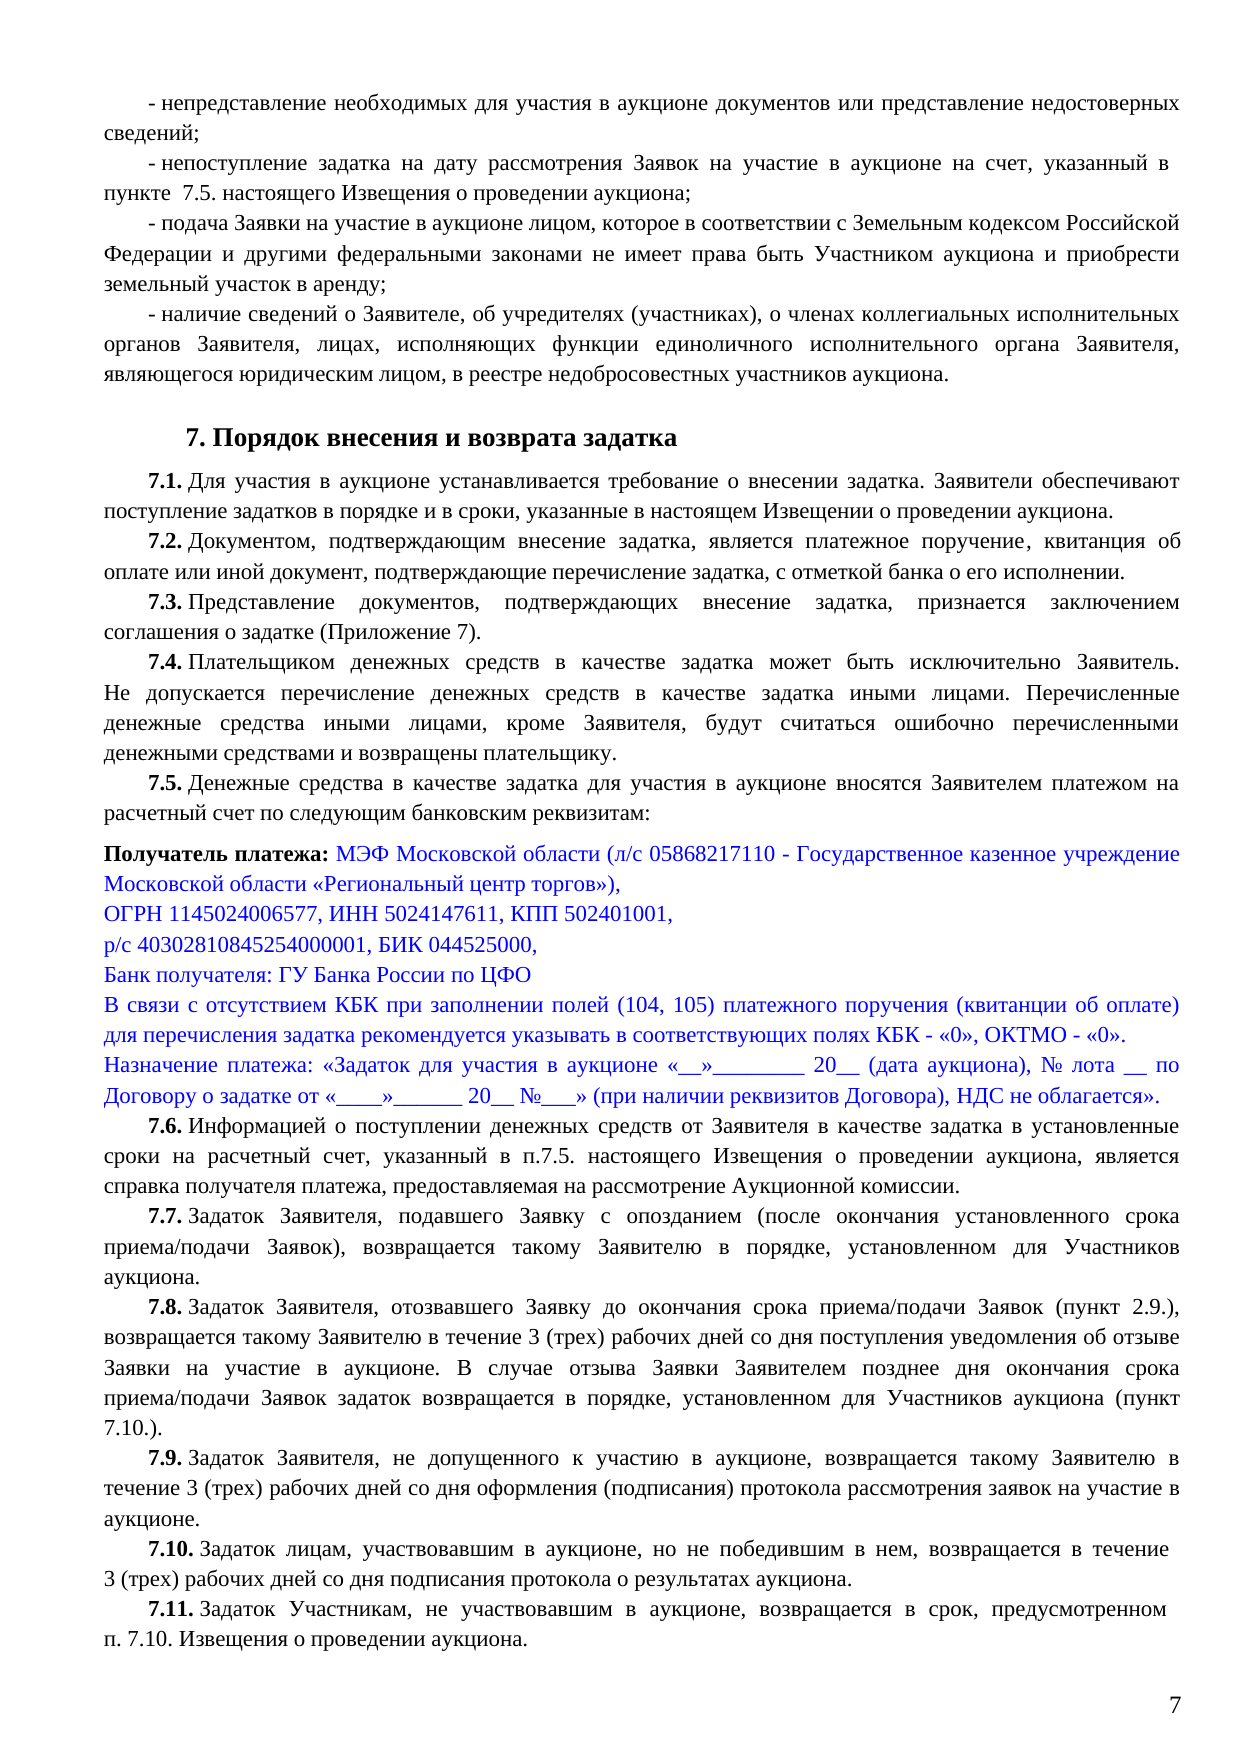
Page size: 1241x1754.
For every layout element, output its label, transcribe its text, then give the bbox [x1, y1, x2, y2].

text - подача Заявки на участие в аукционе лицом, которое в соответствии с Земельным кодексом Российской Федерации и другими федеральными законами не имеет права быть Участником аукциона и приобрести земельный участок в аренду; [103, 209, 1181, 296]
text - непредставление необходимых для участия в аукционе документов или представление недостоверных сведений; [103, 89, 1181, 145]
text - непоступление задатка на дату рассмотрения Заявок на участие в аукционе на счет, указанный в пункте 7.5. настоящего Извещения о проведении аукциона; [103, 149, 1181, 206]
text 7.9. Задаток Заявителя, не допущенного к участию в аукционе, возвращается такому Заявителю в течение 3 (трех) рабочих дней со дня оформления (подписания) протокола рассмотрения заявок на участие в аукционе. [103, 1444, 1181, 1531]
text 7.6. Информацией о поступлении денежных средств от Заявителя в качестве задатка в установленные сроки на расчетный счет, указанный в п.7.5. настоящего Извещения о проведении аукциона, является справка получателя платежа, предоставляемая на рассмотрение Аукционной комиссии. [103, 1112, 1181, 1199]
text В связи с отсутствием КБК при заполнении полей (104, 105) платежного поручения (квитанции об оплате) для перечисления задатка рекомендуется указывать в соответствующих полях КБК - «0», ОКТМО - «0». [103, 991, 1181, 1048]
subtitle 7. Порядок внесения и возврата задатка [185, 421, 1181, 452]
text ОГРН 1145024006577, ИНН 5024147611, КПП 502401001, [103, 900, 1181, 927]
text 7.3. Представление документов, подтверждающих внесение задатка, признается заключением соглашения о задатке (Приложение 7). [103, 588, 1181, 644]
text Получатель платежа: МЭФ Московской области (л/с 05868217110 - Государственное казенное учреждение Московской области «Региональный центр торгов»), [103, 840, 1181, 897]
text 7.1. Для участия в аукционе устанавливается требование о внесении задатка. Заявители обеспечивают поступление задатков в порядке и в сроки, указанные в настоящем Извещении о проведении аукциона. [103, 467, 1181, 524]
text 7.8. Задаток Заявителя, отозвавшего Заявку до окончания срока приема/подачи Заявок (пункт 2.9.), возвращается такому Заявителю в течение 3 (трех) рабочих дней со дня поступления уведомления об отзыве Заявки на участие в аукционе. В случае отзыва Заявки Заявителем позднее дня окончания срока приема/подачи Заявок задаток возвращается в порядке, установленном для Участников аукциона (пункт 7.10.). [103, 1293, 1181, 1440]
text Банк получателя: ГУ Банка России по ЦФО [103, 961, 1181, 987]
text 7.2. Документом, подтверждающим внесение задатка, является платежное поручение, квитанция об оплате или иной документ, подтверждающие перечисление задатка, с отметкой банка о его исполнении. [103, 527, 1181, 584]
text 7.5. Денежные средства в качестве задатка для участия в аукционе вносятся Заявителем платежом на расчетный счет по следующим банковским реквизитам: [103, 769, 1181, 826]
text 7.11. Задаток Участникам, не участвовавшим в аукционе, возвращается в срок, предусмотренном п. 7.10. Извещения о проведении аукциона. [103, 1595, 1181, 1652]
text Назначение платежа: «Задаток для участия в аукционе «__»________ 20__ (дата аукциона), № лота __ по Договору о задатке от «____»______ 20__ №___» (при наличии реквизитов Договора), НДС не облагается». [103, 1051, 1181, 1108]
text 7.4. Плательщиком денежных средств в качестве задатка может быть исключительно Заявитель. Не допускается перечисление денежных средств в качестве задатка иными лицами. Перечисленные денежные средства иными лицами, кроме Заявителя, будут считаться ошибочно перечисленными денежными средствами и возвращены плательщику. [103, 648, 1181, 765]
text 7.10. Задаток лицам, участвовавшим в аукционе, но не победившим в нем, возвращается в течение 3 (трех) рабочих дней со дня подписания протокола о результатах аукциона. [103, 1535, 1181, 1591]
text - наличие сведений о Заявителе, об учредителях (участниках), о членах коллегиальных исполнительных органов Заявителя, лицах, исполняющих функции единоличного исполнительного органа Заявителя, являющегося юридическим лицом, в реестре недобросовестных участников аукциона. [103, 300, 1181, 387]
text р/с 40302810845254000001, БИК 044525000, [103, 931, 1181, 957]
text 7.7. Задаток Заявителя, подавшего Заявку с опозданием (после окончания установленного срока приема/подачи Заявок), возвращается такому Заявителю в порядке, установленном для Участников аукциона. [103, 1202, 1181, 1289]
